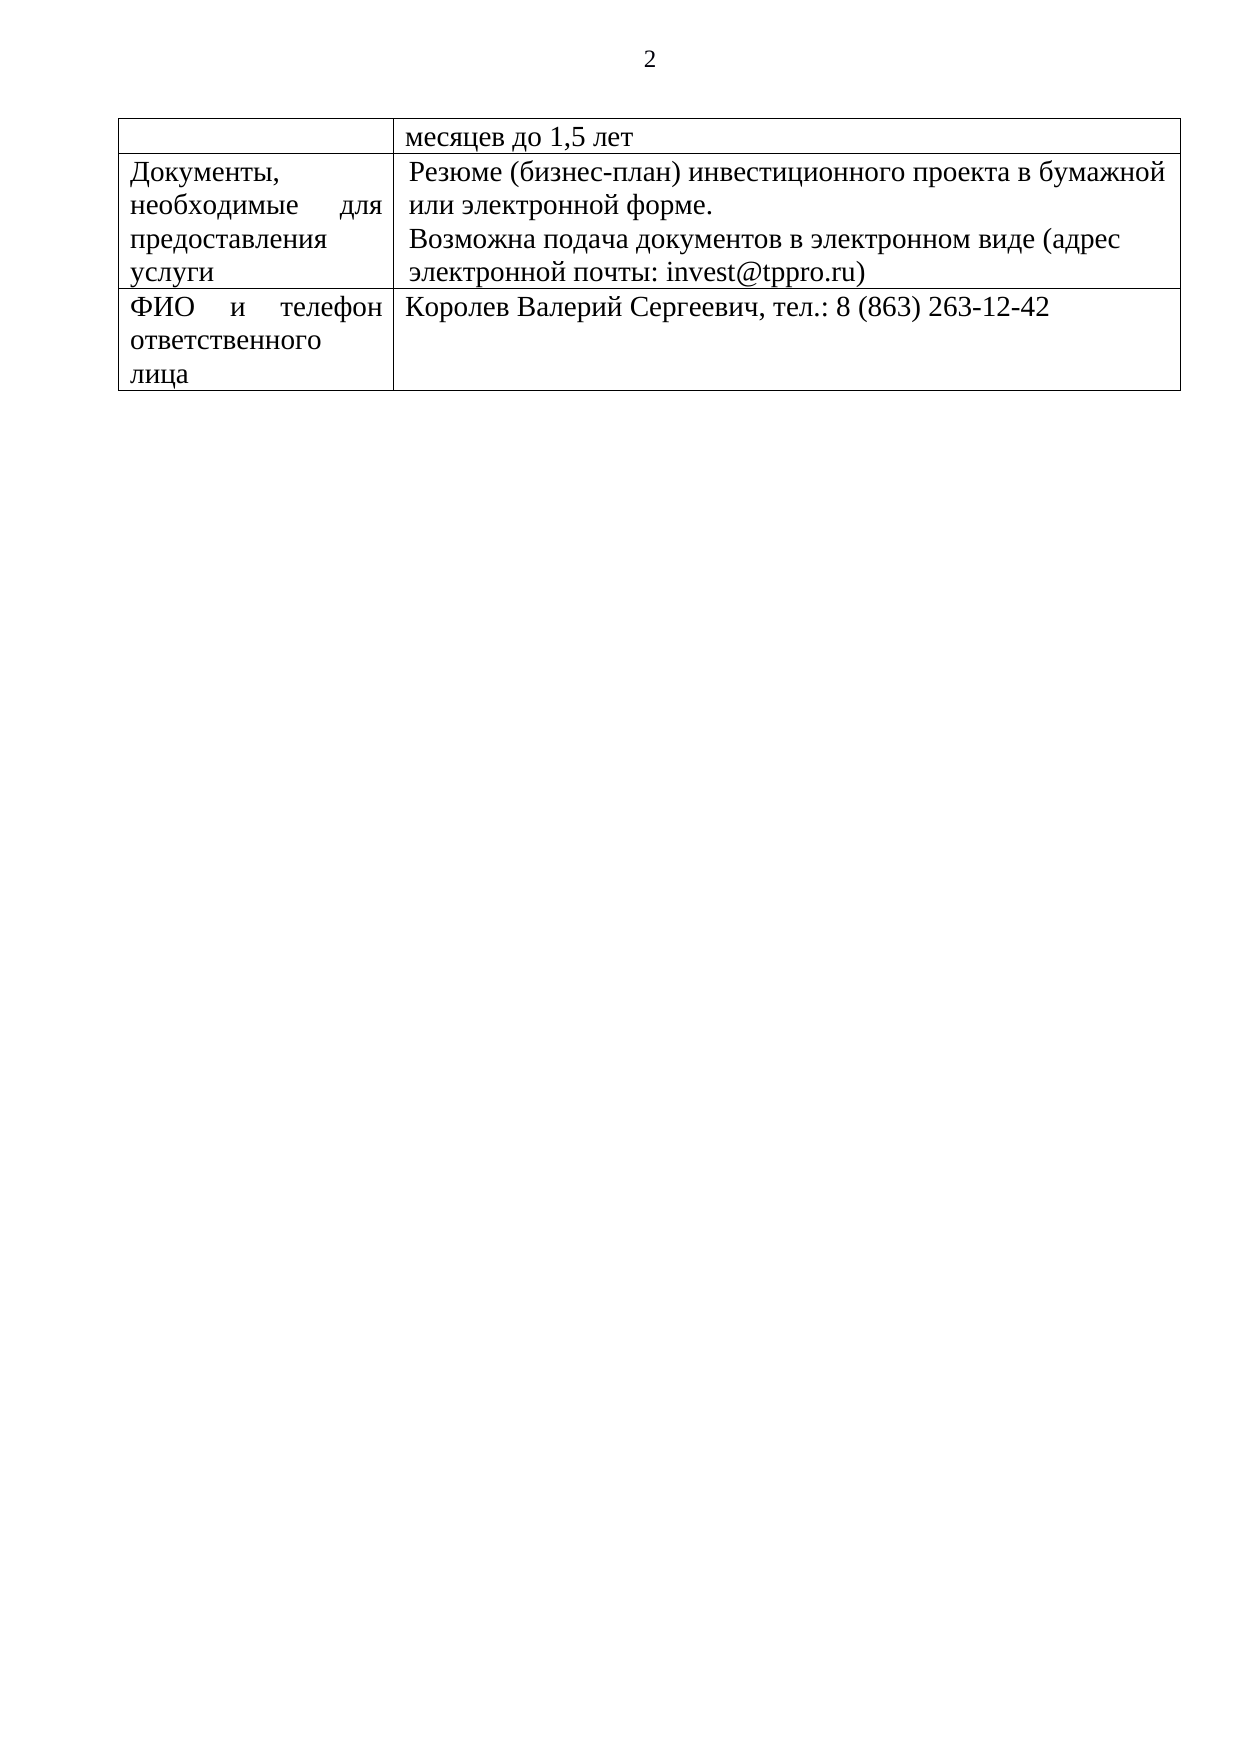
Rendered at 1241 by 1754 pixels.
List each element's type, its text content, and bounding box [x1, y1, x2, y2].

table_cell ФИО и телефон ответственного лица [119, 289, 393, 389]
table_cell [394, 119, 1180, 153]
table_cell Резюме (бизнес-план) инвестиционного проекта в бумажной или электронной форме. Возможна подача документов в электронном виде (адрес электронной почты: invest@tppro.ru) [394, 154, 1180, 288]
table_cell Документы, необходимые для предоставления услуги [119, 154, 393, 288]
table_cell Королев Валерий Сергеевич, тел.: 8 (863) 263-12-42 [394, 289, 1180, 389]
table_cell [119, 119, 393, 153]
